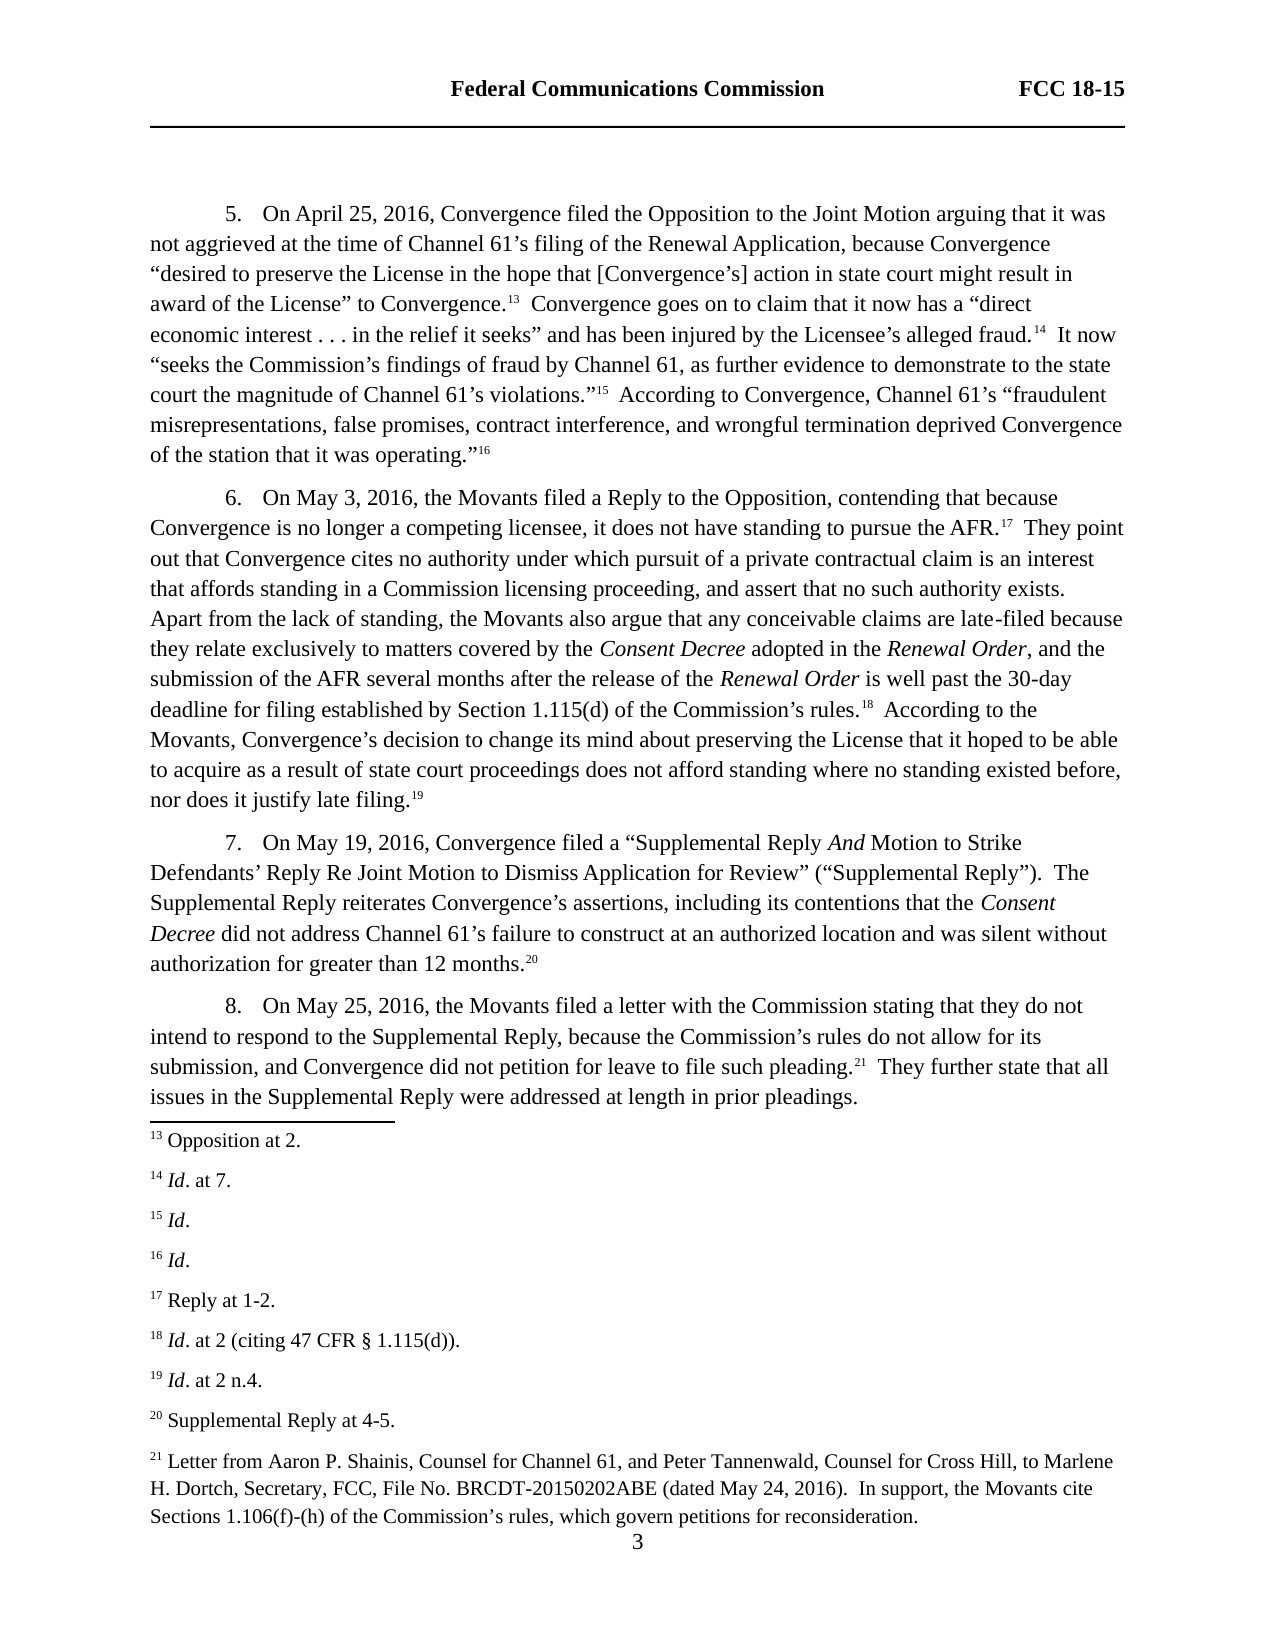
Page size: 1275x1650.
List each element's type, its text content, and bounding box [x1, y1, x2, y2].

text On May 3, 2016, the Movants filed a Reply to the Opposition, contending that because Convergence is no longer a competing licensee, it does not have standing to pursue the AFR. They point out that Convergence cites no authority under which pursuit of a private contractual claim is an interest that affords standing in a Commission licensing proceeding, and assert that no such authority exists. Apart from the lack of standing, the Movants also argue that any conceivable claims are late-filed because they relate exclusively to matters covered by the Consent Decree adopted in the Renewal Order, and the submission of the AFR several months after the release of the Renewal Order is well past the 30-day deadline for filing established by Section 1.115(d) of the Commission’s rules. According to the Movants, Convergence’s decision to change its mind about preserving the License that it hoped to be able to acquire as a result of state court proceedings does not afford standing where no standing existed before, nor does it justify late filing. [150, 484, 1125, 813]
text On April 25, 2016, Convergence filed the Opposition to the Joint Motion arguing that it was not aggrieved at the time of Channel 61’s filing of the Renewal Application, because Convergence “desired to preserve the License in the hope that [Convergence’s] action in state court might result in award of the License” to Convergence. Convergence goes on to claim that it now has a “direct economic interest . . . in the relief it seeks” and has been injured by the Licensee’s alleged fraud. It now “seeks the Commission’s findings of fraud by Channel 61, as further evidence to demonstrate to the state court the magnitude of Channel 61’s violations.” According to Convergence, Channel 61’s “fraudulent misrepresentations, false promises, contract interference, and wrongful termination deprived Convergence of the station that it was operating.” [150, 200, 1125, 468]
text On May 19, 2016, Convergence filed a “Supplemental Reply And Motion to Strike Defendants’ Reply Re Joint Motion to Dismiss Application for Review” (“Supplemental Reply”). The Supplemental Reply reiterates Convergence’s assertions, including its contentions that the Consent Decree did not address Channel 61’s failure to construct at an authorized location and was silent without authorization for greater than 12 months. [150, 829, 1125, 976]
text On May 25, 2016, the Movants filed a letter with the Commission stating that they do not intend to respond to the Supplemental Reply, because the Commission’s rules do not allow for its submission, and Convergence did not petition for leave to file such pleading. They further state that all issues in the Supplemental Reply were addressed at length in prior pleadings. [150, 992, 1125, 1109]
